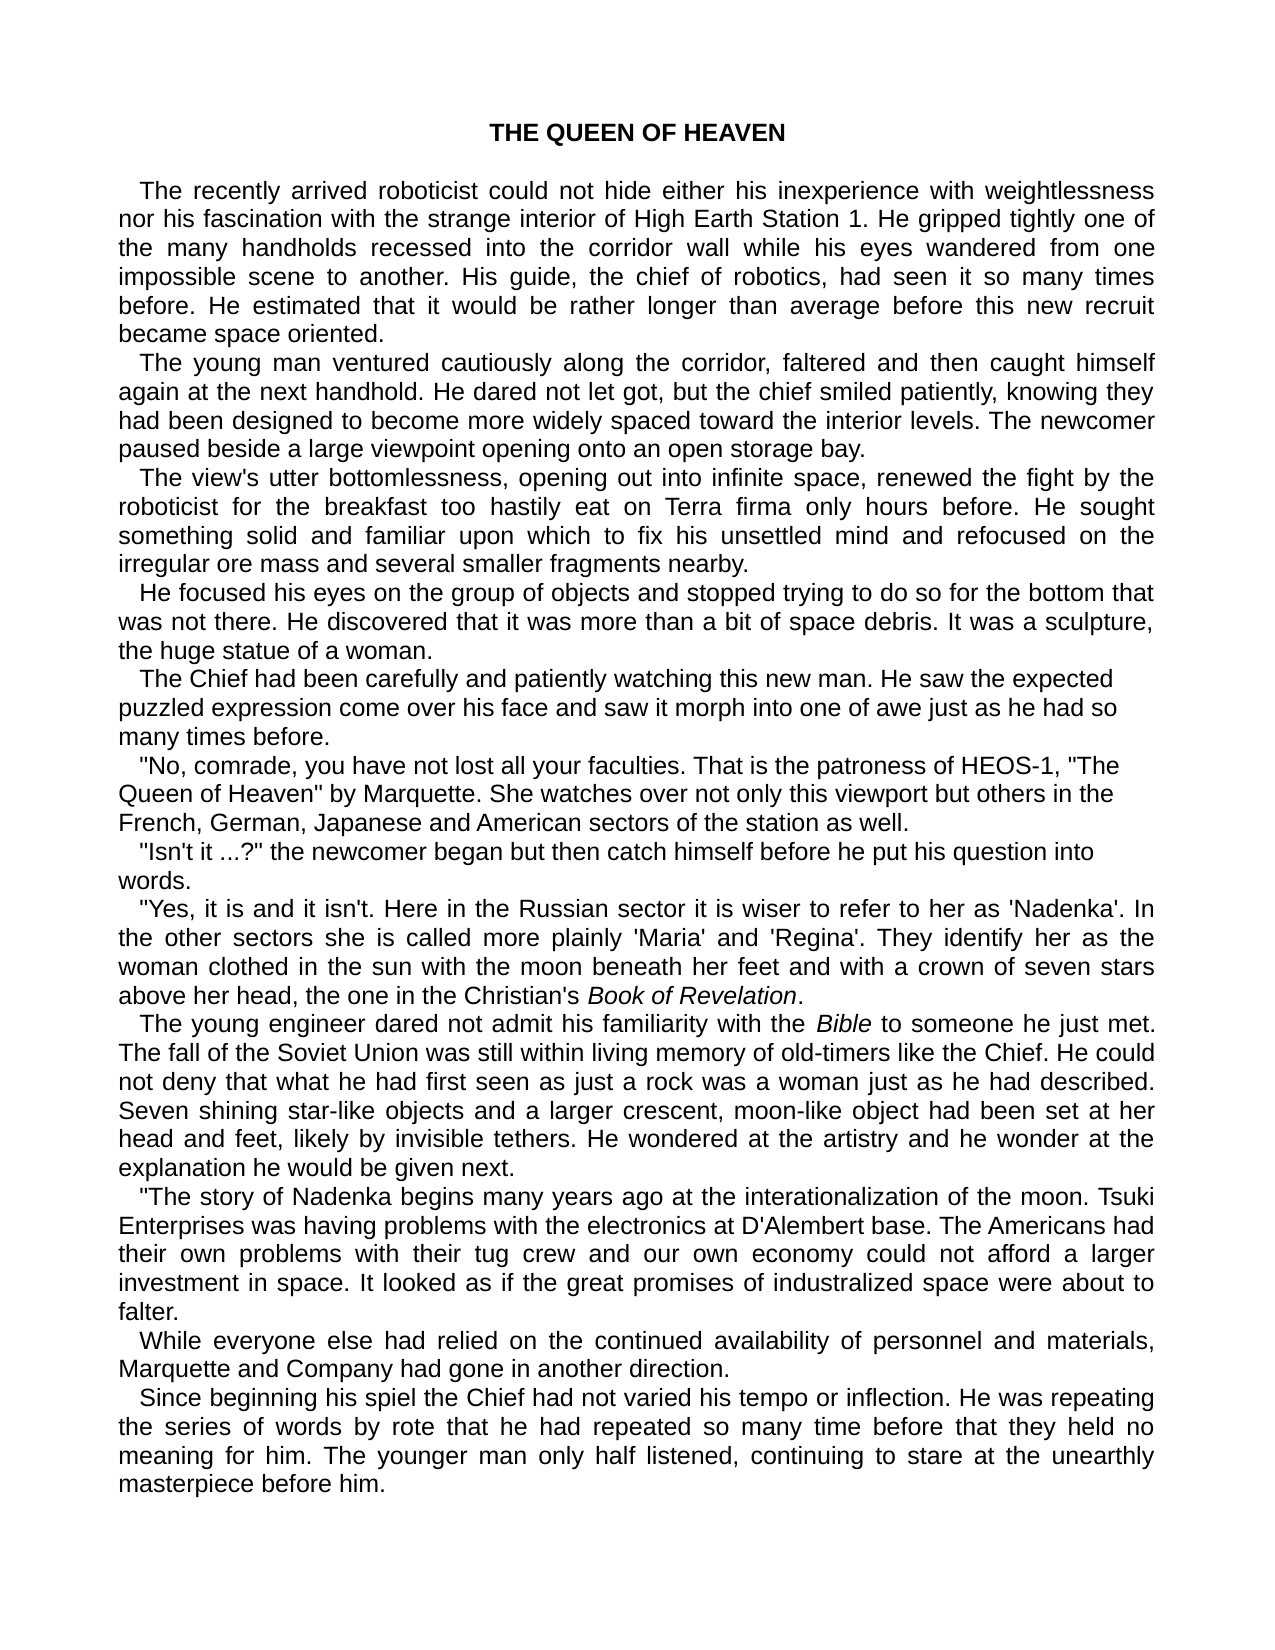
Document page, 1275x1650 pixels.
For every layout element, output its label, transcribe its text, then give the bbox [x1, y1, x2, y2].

text Since beginning his spiel the Chief had not varied his tempo or inflection. He was repeating the series of words by rote that he had repeated so many time before that they held no meaning for him. The younger man only half listened, continuing to stare at the unearthly masterpiece before him. [118, 1383, 1157, 1498]
text The recently arrived roboticist could not hide either his inexperience with weightlessness nor his fascination with the strange interior of High Earth Station 1. He gripped tightly one of the many handholds recessed into the corridor wall while his eyes wandered from one impossible scene to another. His guide, the chief of robotics, had seen it so many times before. He estimated that it would be rather longer than average before this new recruit became space oriented. [118, 176, 1157, 348]
text He focused his eyes on the group of objects and stopped trying to do so for the bottom that was not there. He discovered that it was more than a bit of space debris. It was a sculpture, the huge statue of a woman. [118, 578, 1157, 664]
text The young man ventured cautiously along the corridor, faltered and then caught himself again at the next handhold. He dared not let got, but the chief smiled patiently, knowing they had been designed to become more widely spaced toward the interior levels. The newcomer paused beside a large viewpoint opening onto an open storage bay. [118, 348, 1157, 463]
text "No, comrade, you have not lost all your faculties. That is the patroness of HEOS-1, "The Queen of Heaven" by Marquette. She watches over not only this viewport but others in the French, German, Japanese and American sectors of the station as well. [118, 751, 1157, 837]
text THE QUEEN OF HEAVEN [118, 118, 1157, 147]
text "The story of Nadenka begins many years ago at the interationalization of the moon. Tsuki Enterprises was having problems with the electronics at D'Alembert base. The Americans had their own problems with their tug crew and our own economy could not afford a larger investment in space. It looked as if the great promises of industralized space were about to falter. [118, 1182, 1157, 1326]
text While everyone else had relied on the continued availability of personnel and materials, Marquette and Company had gone in another direction. [118, 1326, 1157, 1383]
text The young engineer dared not admit his familiarity with the Bible to someone he just met. The fall of the Soviet Union was still within living memory of old-timers like the Chief. He could not deny that what he had first seen as just a rock was a woman just as he had described. Seven shining star-like objects and a larger crescent, moon-like object had been set at her head and feet, likely by invisible tethers. He wondered at the artistry and he wonder at the explanation he would be given next. [118, 1009, 1157, 1182]
text The Chief had been carefully and patiently watching this new man. He saw the expected puzzled expression come over his face and saw it morph into one of awe just as he had so many times before. [118, 664, 1157, 751]
text "Yes, it is and it isn't. Here in the Russian sector it is wiser to refer to her as 'Nadenka'. In the other sectors she is called more plainly 'Maria' and 'Regina'. They identify her as the woman clothed in the sun with the moon beneath her feet and with a crown of seven stars above her head, the one in the Christian's Book of Revelation. [118, 894, 1157, 1009]
text The view's utter bottomlessness, opening out into infinite space, renewed the fight by the roboticist for the breakfast too hastily eat on Terra firma only hours before. He sought something solid and familiar upon which to fix his unsettled mind and refocused on the irregular ore mass and several smaller fragments nearby. [118, 463, 1157, 578]
text "Isn't it ...?" the newcomer began but then catch himself before he put his question into words. [118, 837, 1157, 894]
